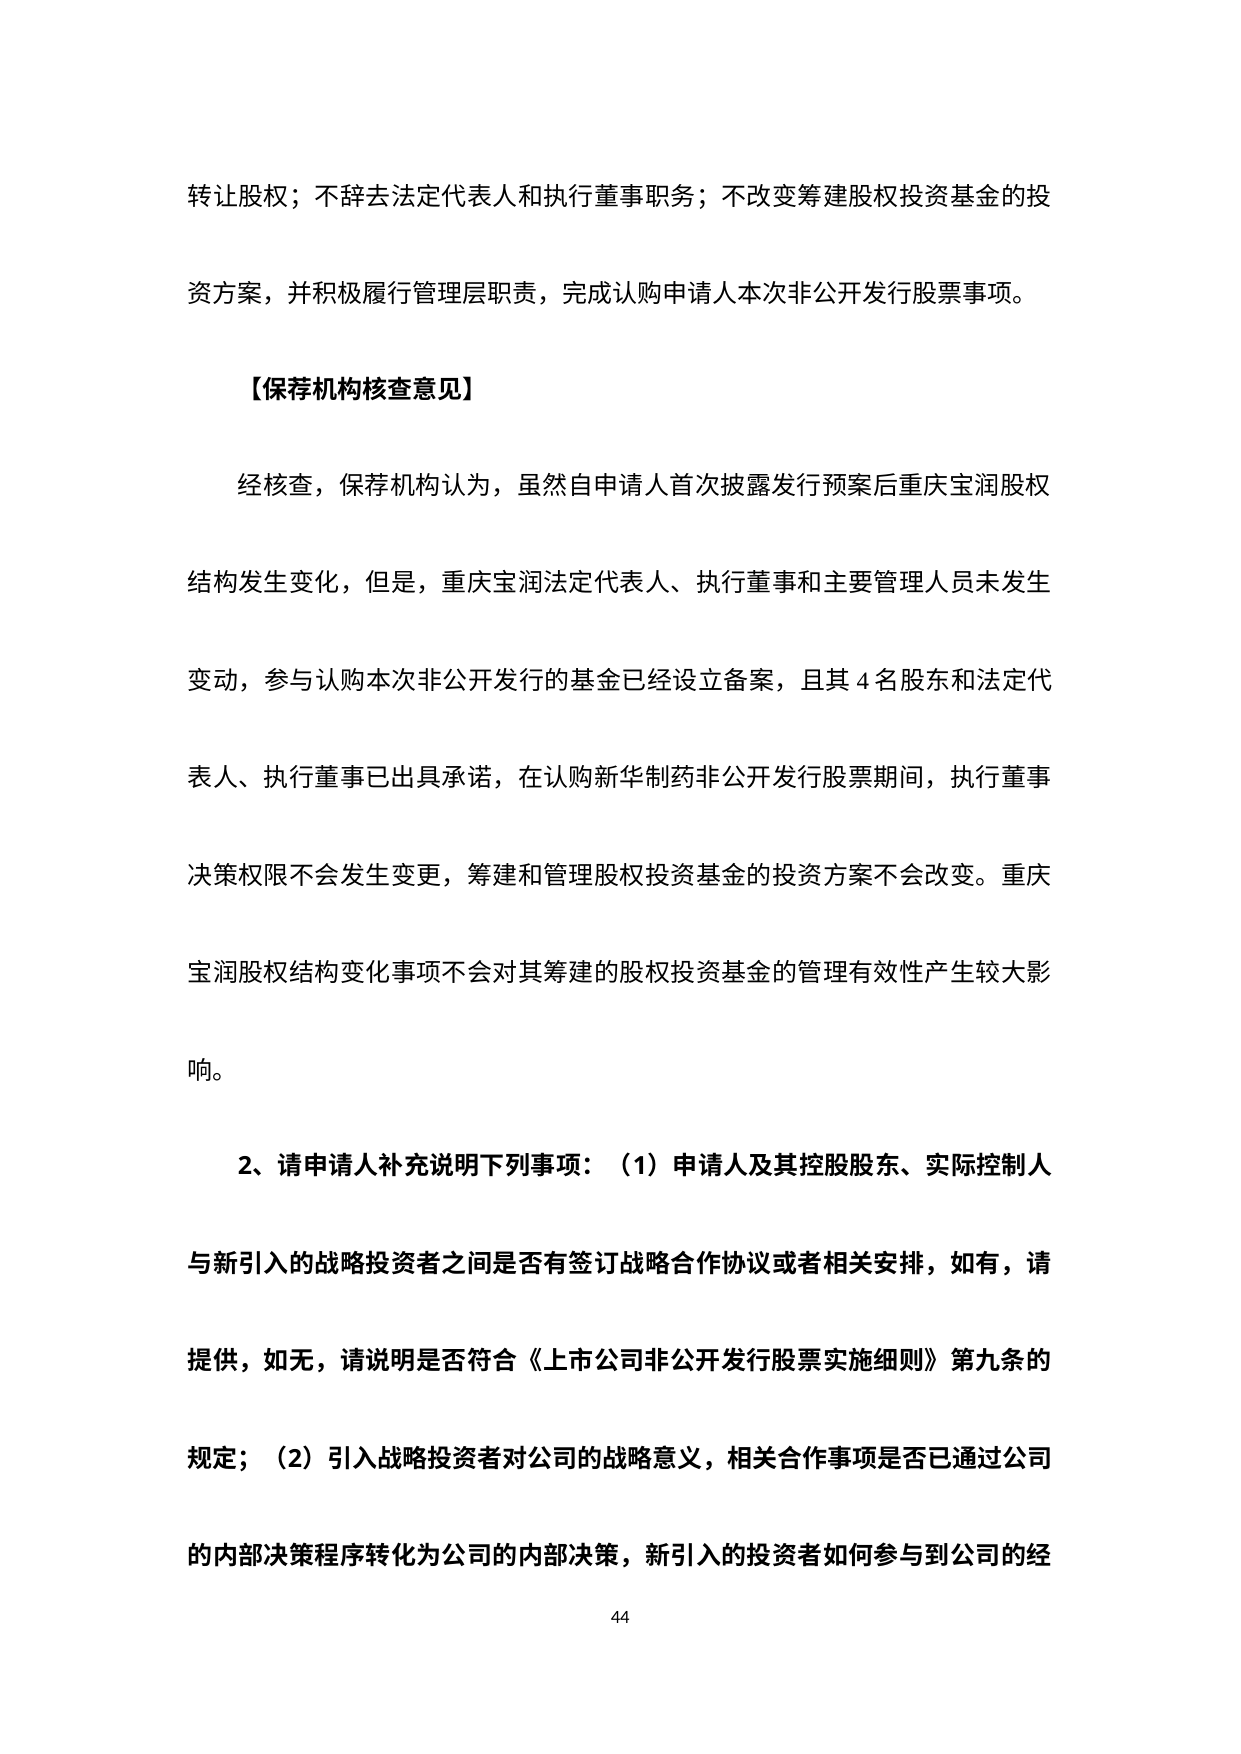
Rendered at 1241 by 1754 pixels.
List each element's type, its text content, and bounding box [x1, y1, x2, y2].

text 【保荐机构核查意见】 [187, 355, 1053, 420]
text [187, 162, 1053, 324]
text 经核查，保荐机构认为，虽然自申请人首次披露发行预案后重庆宝润股权结构发生变化，但是，重庆宝润法定代表人、执行董事和主要管理人员未发生变动，参与认购本次非公开发行的基金已经设立备案，且其4名股东和法定代表人、执行董事已出具承诺，在认购新华制药非公开发行股票期间，执行董事决策权限不会发生变更，筹建和管理股权投资基金的投资方案不会改变。重庆宝润股权结构变化事项不会对其筹建的股权投资基金的管理有效性产生较大影响。 [187, 451, 1053, 1101]
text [187, 1131, 1053, 1586]
